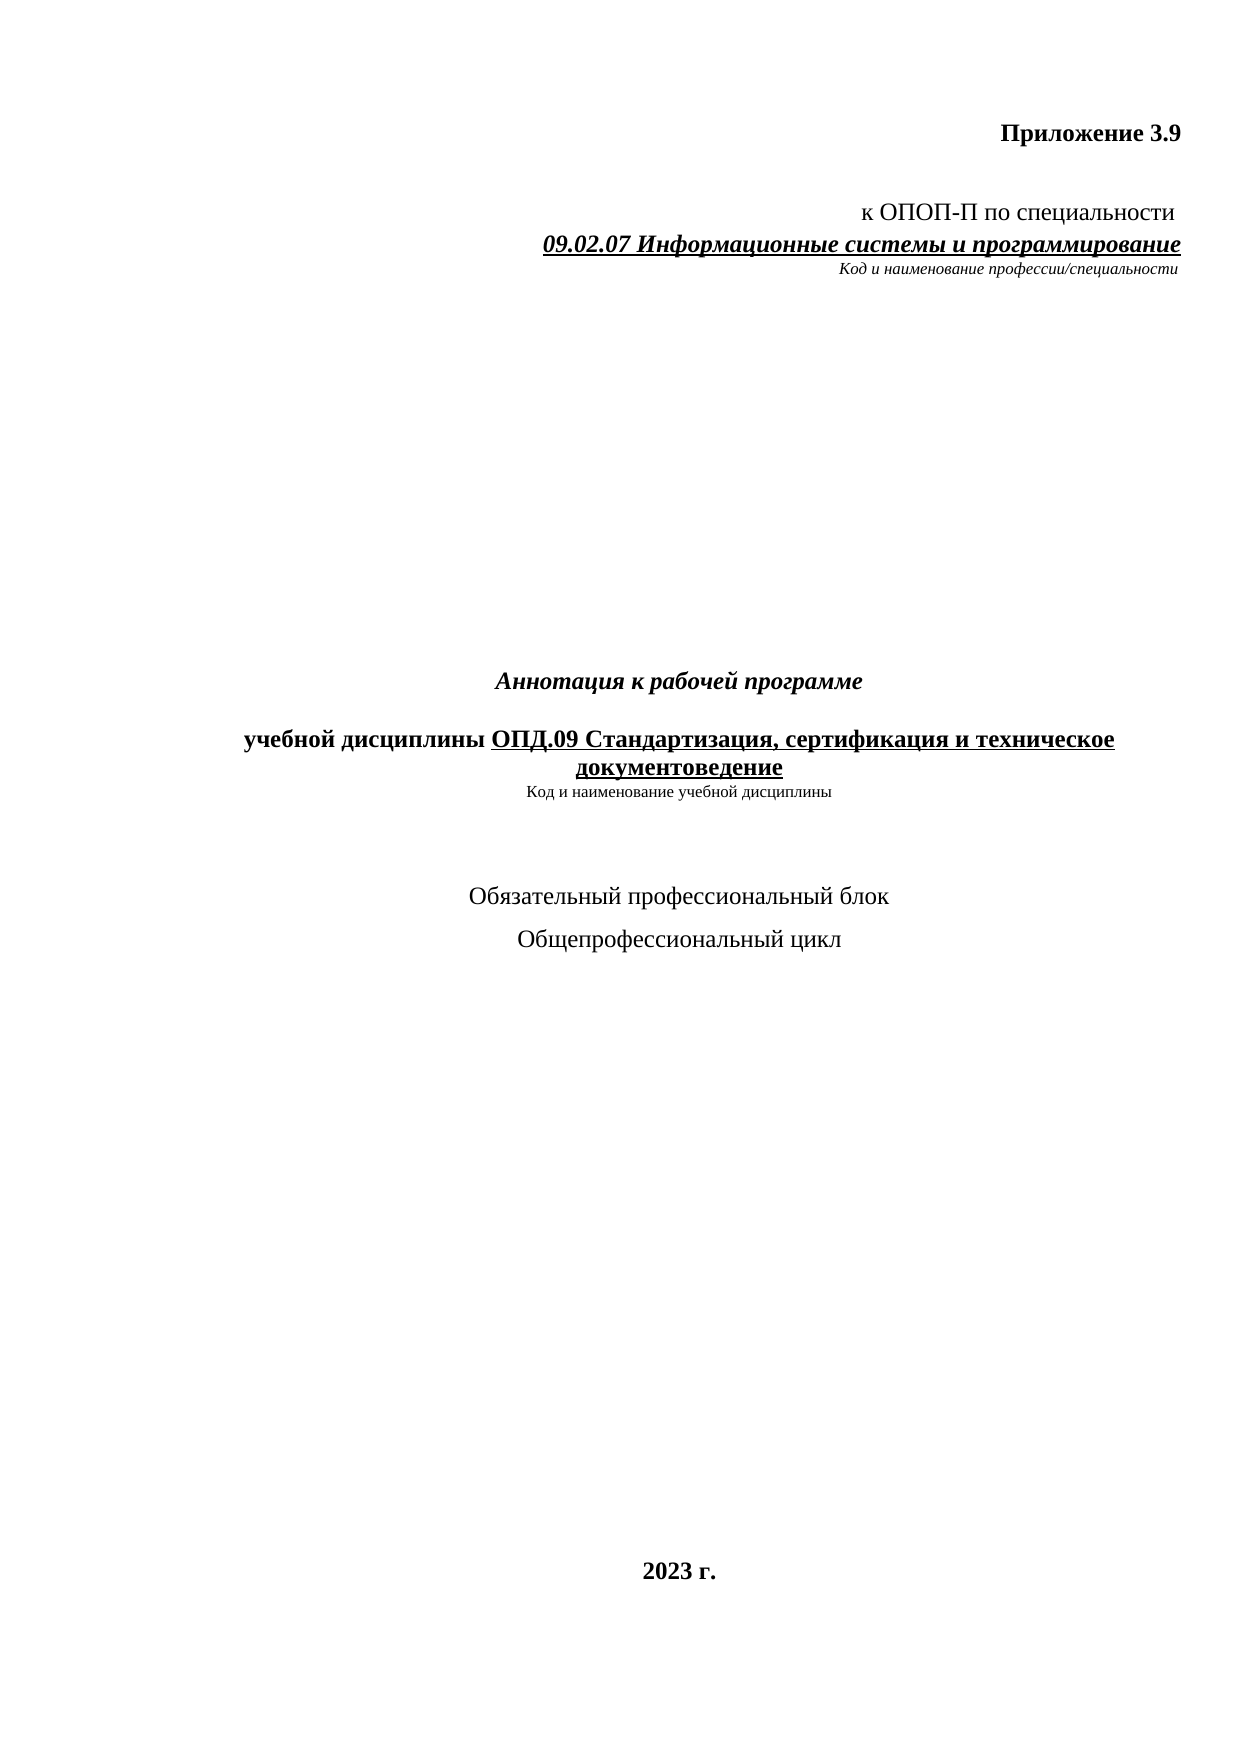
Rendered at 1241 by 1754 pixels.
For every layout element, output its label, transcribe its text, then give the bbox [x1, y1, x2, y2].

text Код и наименование учебной дисциплины [177, 781, 1181, 815]
text Обязательный профессиональный блок [177, 881, 1181, 909]
text Аннотация к рабочей программе [177, 666, 1181, 695]
text Общепрофессиональный цикл [177, 924, 1181, 953]
text 2023 г. [177, 1556, 1181, 1585]
text к ОПОП-П по специальности 09.02.07 Информационные системы и программирование [177, 197, 1181, 259]
text Код и наименование профессии/специальности [177, 259, 1181, 292]
text Приложение 3.9 [177, 118, 1181, 147]
text учебной дисциплины ОПД.09 Стандартизация, сертификация и техническое документоведение [177, 724, 1181, 781]
